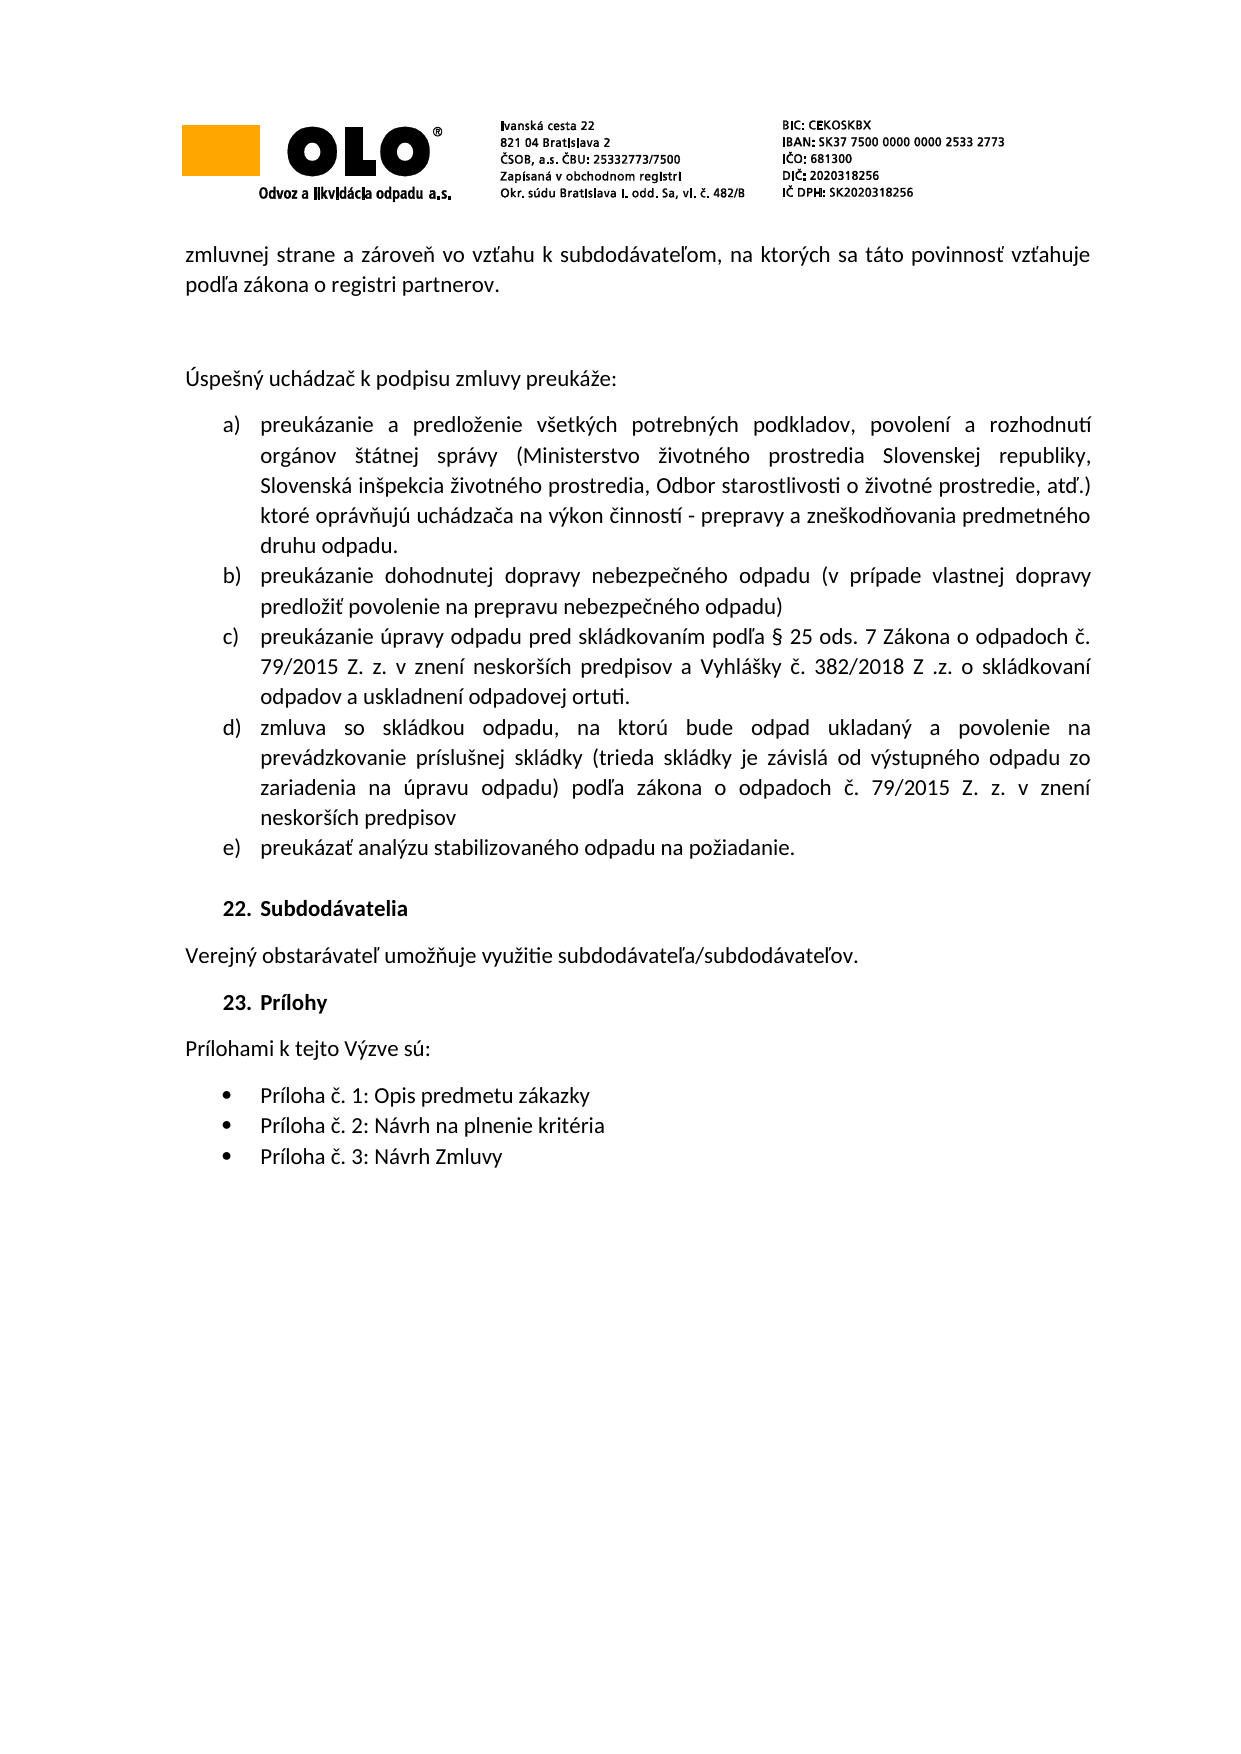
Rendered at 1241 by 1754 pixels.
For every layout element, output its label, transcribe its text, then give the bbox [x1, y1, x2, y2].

text Úspešný uchádzač k podpisu zmluvy preukáže: [185, 364, 1093, 392]
list preukázanie úpravy odpadu pred skládkovaním podľa § 25 ods. 7 Zákona o odpadoch č. 79/2015 Z. z. v znení neskorších predpisov a Vyhlášky č. 382/2018 Z .z. o skládkovaní odpadov a uskladnení odpadovej ortuti. [223, 622, 1093, 711]
list preukázať analýzu stabilizovaného odpadu na požiadanie. [223, 833, 1093, 862]
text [185, 240, 1093, 298]
list Príloha č. 3: Návrh Zmluvy [223, 1142, 1093, 1170]
list Príloha č. 1: Opis predmetu zákazky [223, 1081, 1093, 1109]
text Verejný obstarávateľ umožňuje využitie subdodávateľa/subdodávateľov. [185, 941, 1093, 969]
text Prílohami k tejto Výzve sú: [185, 1034, 1093, 1063]
list preukázanie a predloženie všetkých potrebných podkladov, povolení a rozhodnutí orgánov štátnej správy (Ministerstvo životného prostredia Slovenskej republiky, Slovenská inšpekcia životného prostredia, Odbor starostlivosti o životné prostredie, atď.) ktoré oprávňujú uchádzača na výkon činností - prepravy a zneškodňovania predmetného druhu odpadu. [223, 411, 1093, 559]
list Prílohy [223, 988, 1093, 1016]
list zmluva so skládkou odpadu, na ktorú bude odpad ukladaný a povolenie na prevádzkovanie príslušnej skládky (trieda skládky je závislá od výstupného odpadu zo zariadenia na úpravu odpadu) podľa zákona o odpadoch č. 79/2015 Z. z. v znení neskorších predpisov [223, 713, 1093, 831]
list preukázanie dohodnutej dopravy nebezpečného odpadu (v prípade vlastnej dopravy predložiť povolenie na prepravu nebezpečného odpadu) [223, 562, 1093, 620]
list Príloha č. 2: Návrh na plnenie kritéria [223, 1112, 1093, 1140]
list Subdodávatelia [223, 894, 1093, 922]
